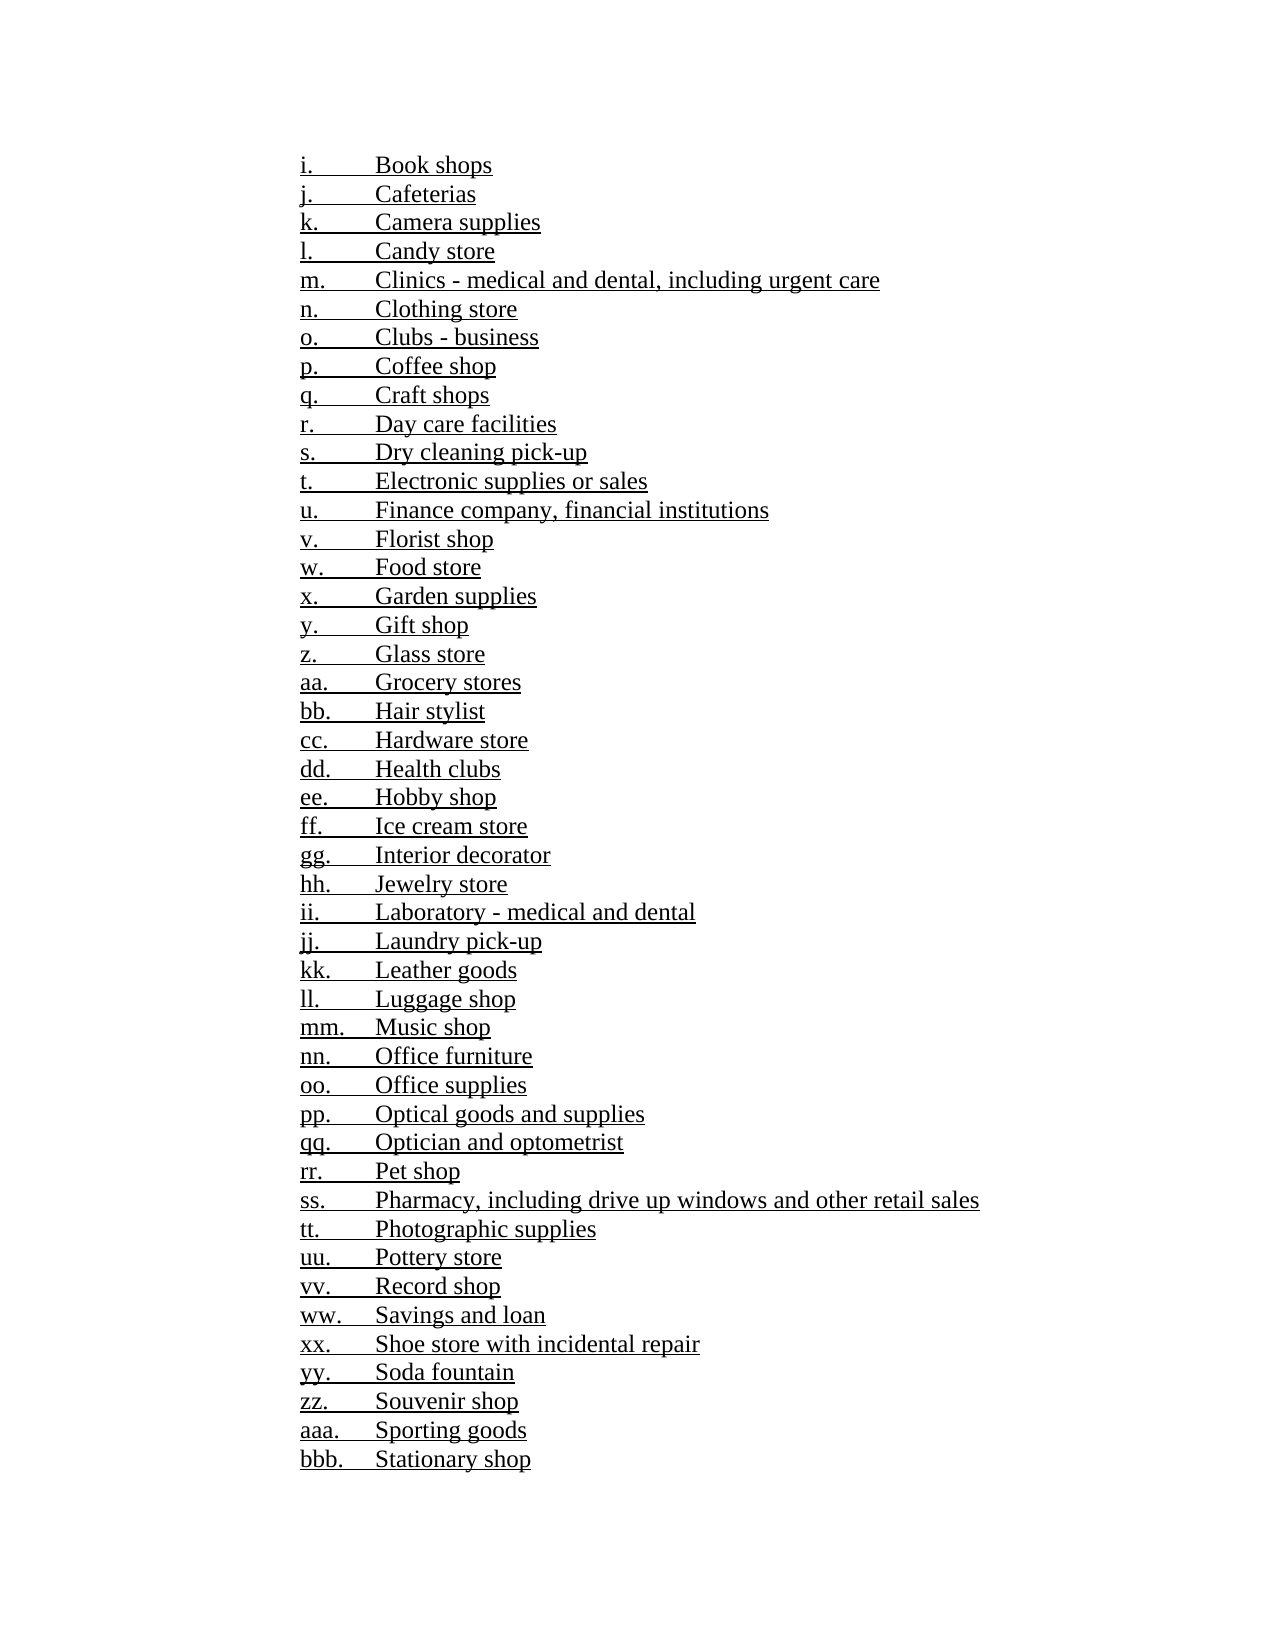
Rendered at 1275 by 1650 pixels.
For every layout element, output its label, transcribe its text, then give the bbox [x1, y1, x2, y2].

list Coffee shop [300, 351, 1125, 380]
list Hardware store [300, 725, 1125, 754]
list Health clubs [300, 754, 1125, 782]
list Interior decorator [300, 840, 1125, 869]
list Music shop [300, 1012, 1125, 1041]
list Laundry pick-up [300, 926, 1125, 955]
list Food store [300, 552, 1125, 581]
list Grocery stores [300, 667, 1125, 696]
list Craft shops [300, 380, 1125, 409]
list Stationary shop [300, 1444, 1125, 1472]
list Finance company, financial institutions [300, 495, 1125, 524]
list Pharmacy, including drive up windows and other retail sales [300, 1185, 1125, 1214]
list Luggage shop [300, 984, 1125, 1012]
list Dry cleaning pick-up [300, 437, 1125, 466]
list Gift shop [300, 610, 1125, 639]
list Garden supplies [300, 581, 1125, 610]
list Ice cream store [300, 811, 1125, 840]
list Leather goods [300, 955, 1125, 984]
list Souvenir shop [300, 1386, 1125, 1415]
list Pet shop [300, 1156, 1125, 1185]
list Photographic supplies [300, 1214, 1125, 1242]
list Book shops [300, 150, 1125, 179]
list Glass store [300, 639, 1125, 667]
list Soda fountain [300, 1357, 1125, 1386]
list Camera supplies [300, 207, 1125, 236]
list Day care facilities [300, 409, 1125, 437]
list Optician and optometrist [300, 1127, 1125, 1156]
list Sporting goods [300, 1415, 1125, 1444]
list Cafeterias [300, 179, 1125, 207]
list Clubs - business [300, 322, 1125, 351]
list Clothing store [300, 294, 1125, 322]
list Florist shop [300, 524, 1125, 552]
list Office supplies [300, 1070, 1125, 1099]
list Shoe store with incidental repair [300, 1329, 1125, 1357]
list Optical goods and supplies [300, 1099, 1125, 1127]
list Savings and loan [300, 1300, 1125, 1329]
list Candy store [300, 236, 1125, 265]
list Laboratory - medical and dental [300, 897, 1125, 926]
list Electronic supplies or sales [300, 466, 1125, 495]
list Clinics - medical and dental, including urgent care [300, 265, 1125, 294]
list Hair stylist [300, 696, 1125, 725]
list Office furniture [300, 1041, 1125, 1070]
list Record shop [300, 1271, 1125, 1300]
list Pottery store [300, 1242, 1125, 1271]
list Hobby shop [300, 782, 1125, 811]
list Jewelry store [300, 869, 1125, 897]
